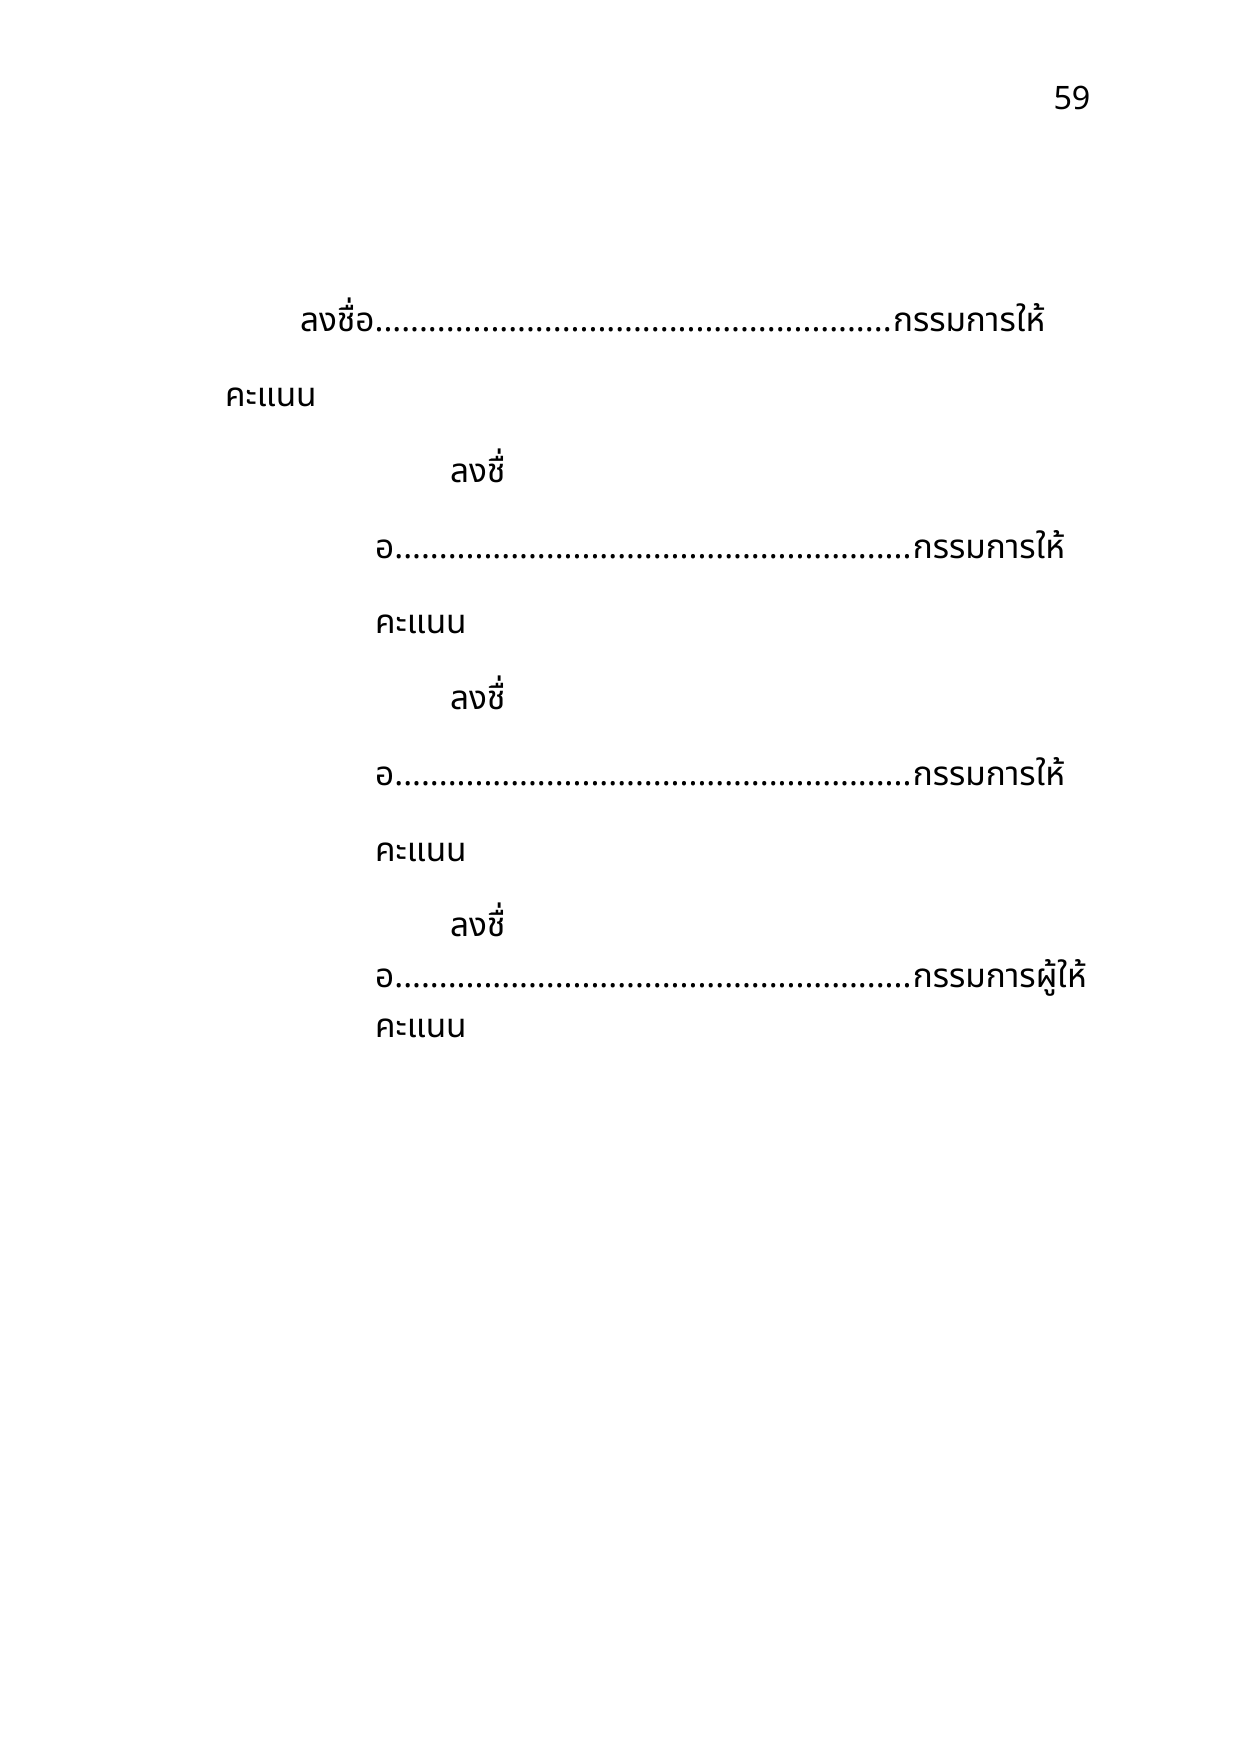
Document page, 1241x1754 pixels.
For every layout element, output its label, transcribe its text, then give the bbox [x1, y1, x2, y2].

text ลงชื่อ..........................................................กรรมการให้คะแนน [375, 447, 1090, 649]
subtitle ลงชื่อ..........................................................กรรมการให้คะแนน [225, 225, 1090, 422]
text ลงชื่อ..........................................................กรรมการให้คะแนน [375, 674, 1090, 876]
text ลงชื่อ..........................................................กรรมการผู้ให้คะแนน [375, 901, 1090, 1053]
